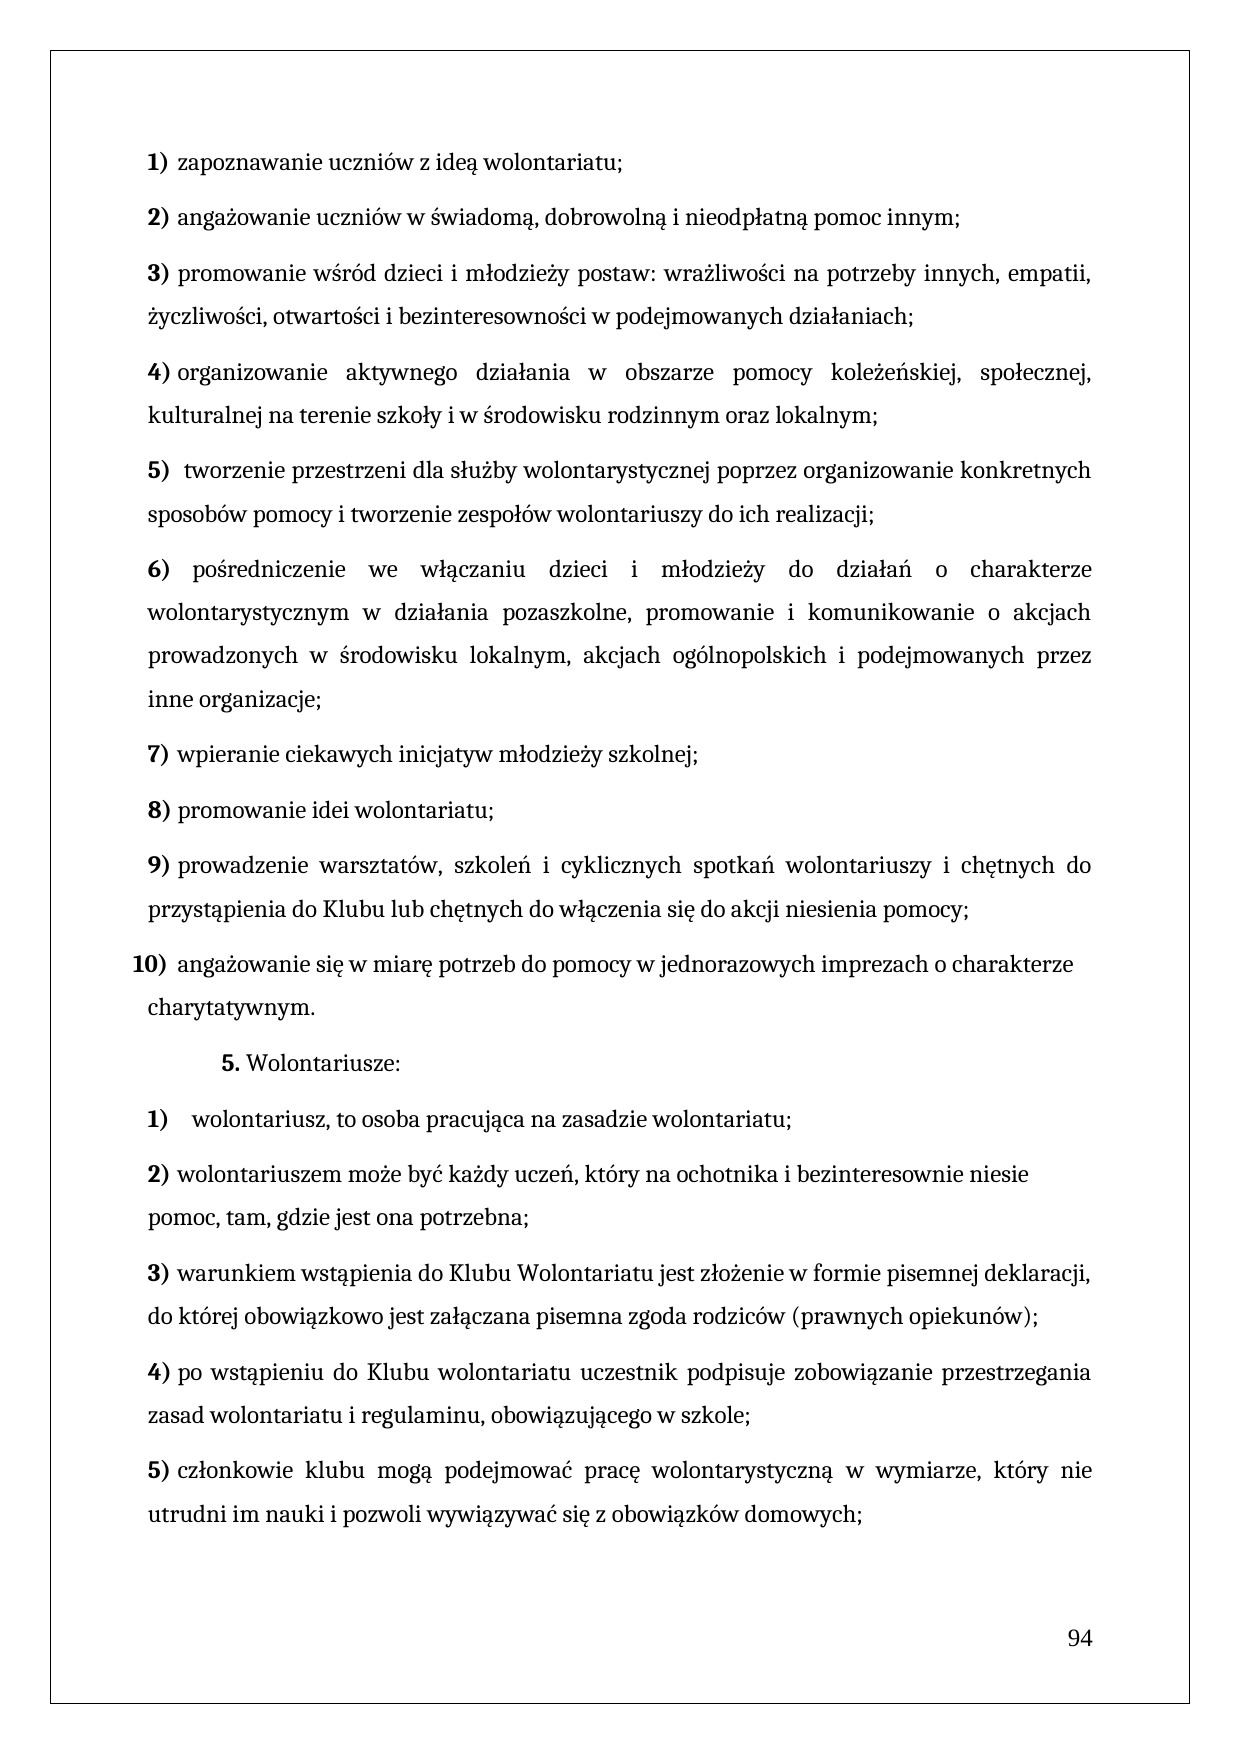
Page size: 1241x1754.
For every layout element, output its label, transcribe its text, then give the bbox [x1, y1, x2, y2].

list po wstąpieniu do Klubu wolontariatu uczestnik podpisuje zobowiązanie przestrzegania zasad wolontariatu i regulaminu, obowiązującego w szkole; [148, 1358, 1093, 1429]
list wolontariusz, to osoba pracująca na zasadzie wolontariatu; [148, 1104, 1093, 1133]
list tworzenie przestrzeni dla służby wolontarystycznej poprzez organizowanie konkretnych sposobów pomocy i tworzenie zespołów wolontariuszy do ich realizacji; [148, 456, 1093, 528]
list członkowie klubu mogą podejmować pracę wolontarystyczną w wymiarze, który nie utrudni im nauki i pozwoli wywiązywać się z obowiązków domowych; [148, 1456, 1093, 1528]
text 5. Wolontariusze: [148, 1049, 1093, 1078]
list prowadzenie warsztatów, szkoleń i cyklicznych spotkań wolontariuszy i chętnych do przystąpienia do Klubu lub chętnych do włączenia się do akcji niesienia pomocy; [148, 851, 1093, 923]
list zapoznawanie uczniów z ideą wolontariatu; [148, 148, 1093, 176]
list promowanie wśród dzieci i młodzieży postaw: wrażliwości na potrzeby innych, empatii, życzliwości, otwartości i bezinteresowności w podejmowanych działaniach; [148, 259, 1093, 331]
list organizowanie aktywnego działania w obszarze pomocy koleżeńskiej, społecznej, kulturalnej na terenie szkoły i w środowisku rodzinnym oraz lokalnym; [148, 358, 1093, 429]
list angażowanie uczniów w świadomą, dobrowolną i nieodpłatną pomoc innym; [148, 203, 1093, 232]
list promowanie idei wolontariatu; [148, 796, 1093, 824]
list angażowanie się w miarę potrzeb do pomocy w jednorazowych imprezach o charakterze charytatywnym. [133, 950, 1093, 1022]
list wolontariuszem może być każdy uczeń, który na ochotnika i bezinteresownie niesie pomoc, tam, gdzie jest ona potrzebna; [148, 1160, 1093, 1232]
list wpieranie ciekawych inicjatyw młodzieży szkolnej; [148, 740, 1093, 769]
list pośredniczenie we włączaniu dzieci i młodzieży do działań o charakterze wolontarystycznym w działania pozaszkolne, promowanie i komunikowanie o akcjach prowadzonych w środowisku lokalnym, akcjach ogólnopolskich i podejmowanych przez inne organizacje; [148, 555, 1093, 713]
list warunkiem wstąpienia do Klubu Wolontariatu jest złożenie w formie pisemnej deklaracji, do której obowiązkowo jest załączana pisemna zgoda rodziców (prawnych opiekunów); [148, 1259, 1093, 1331]
